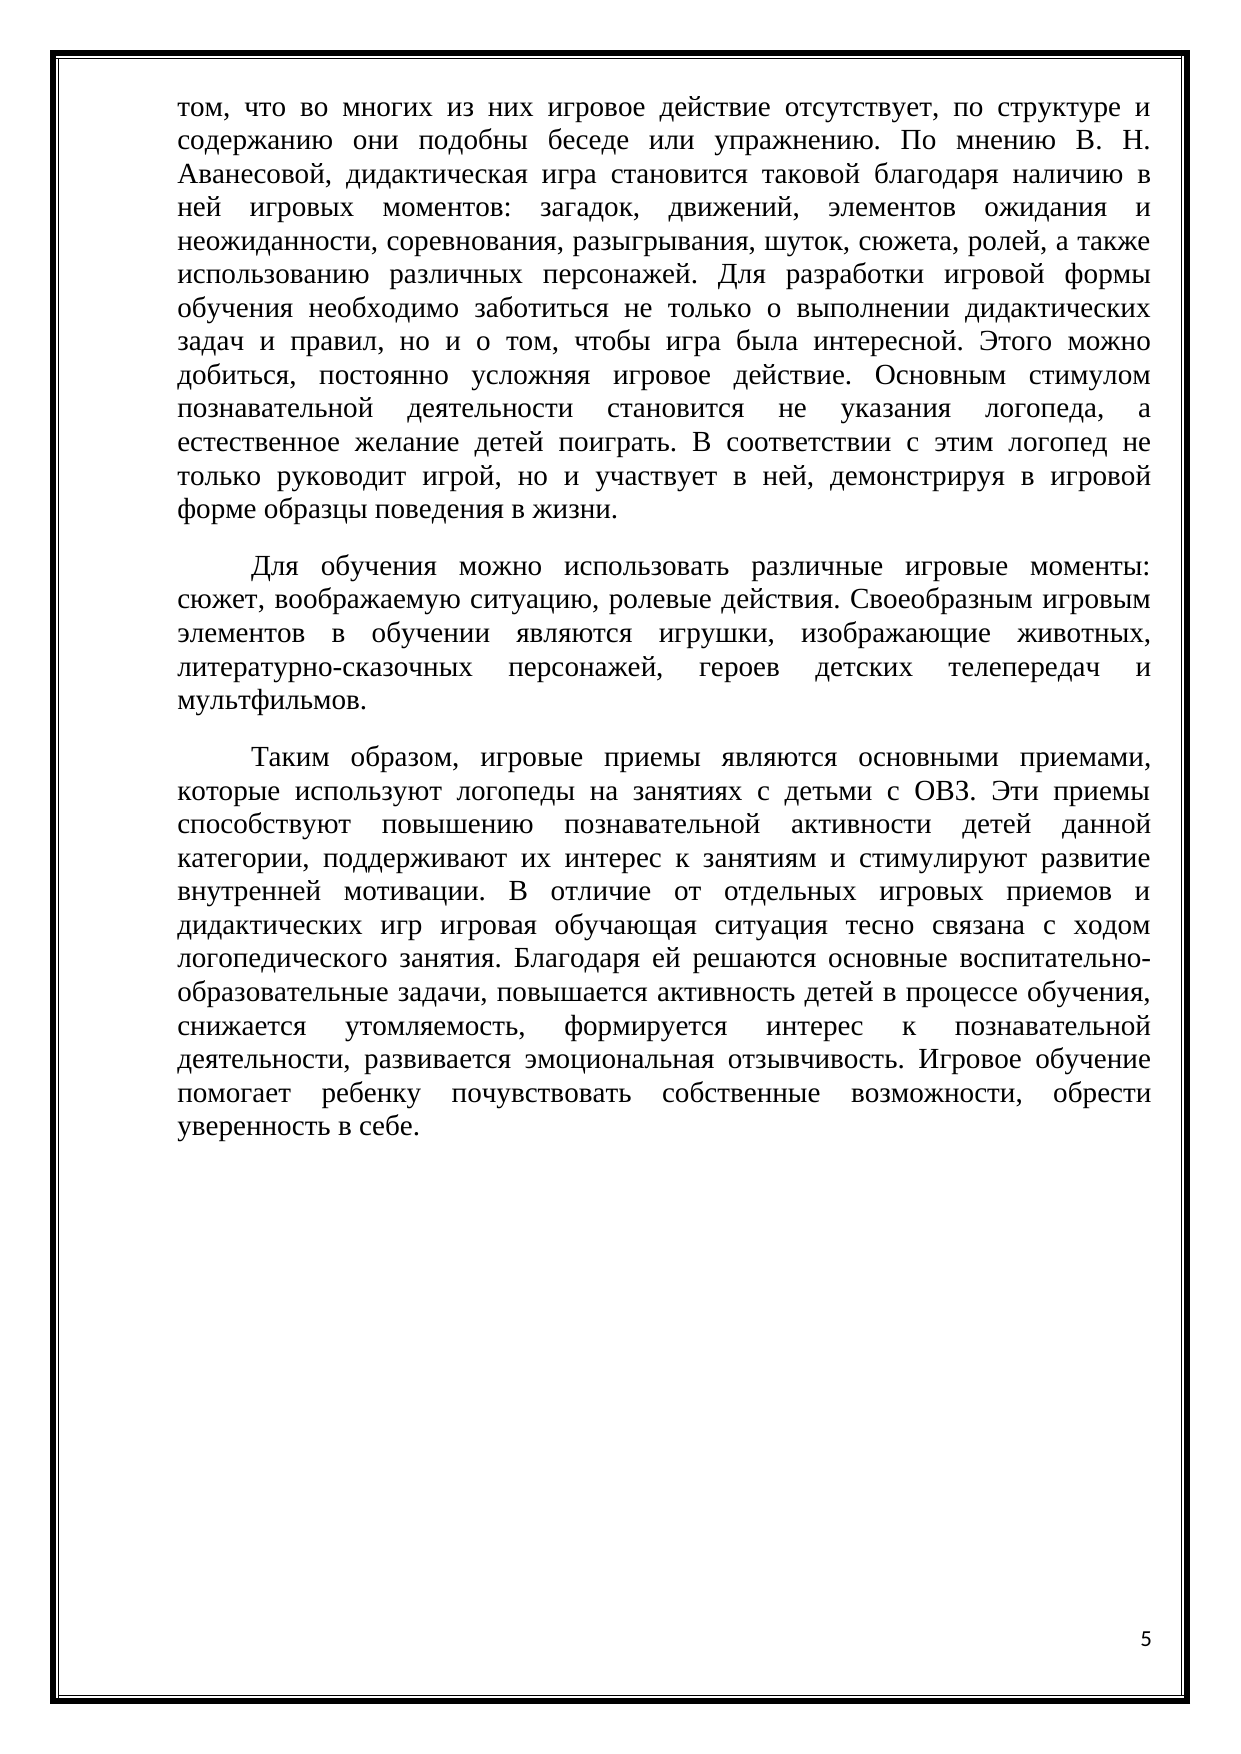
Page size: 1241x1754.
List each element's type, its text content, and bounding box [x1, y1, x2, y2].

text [177, 89, 1152, 525]
text Для обучения можно использовать различные игровые моменты: сюжет, воображаемую ситуацию, ролевые действия. Своеобразным игровым элементов в обучении являются игрушки, изображающие животных, литературно-сказочных персонажей, героев детских телепередач и мультфильмов. [177, 548, 1152, 716]
text Таким образом, игровые приемы являются основными приемами, которые используют логопеды на занятиях с детьми с ОВЗ. Эти приемы способствуют повышению познавательной активности детей данной категории, поддерживают их интерес к занятиям и стимулируют развитие внутренней мотивации. В отличие от отдельных игровых приемов и дидактических игр игровая обучающая ситуация тесно связана с ходом логопедического занятия. Благодаря ей решаются основные воспитательно-образовательные задачи, повышается активность детей в процессе обучения, снижается утомляемость, формируется интерес к познавательной деятельности, развивается эмоциональная отзывчивость. Игровое обучение помогает ребенку почувствовать собственные возможности, обрести уверенность в себе. [177, 739, 1152, 1142]
